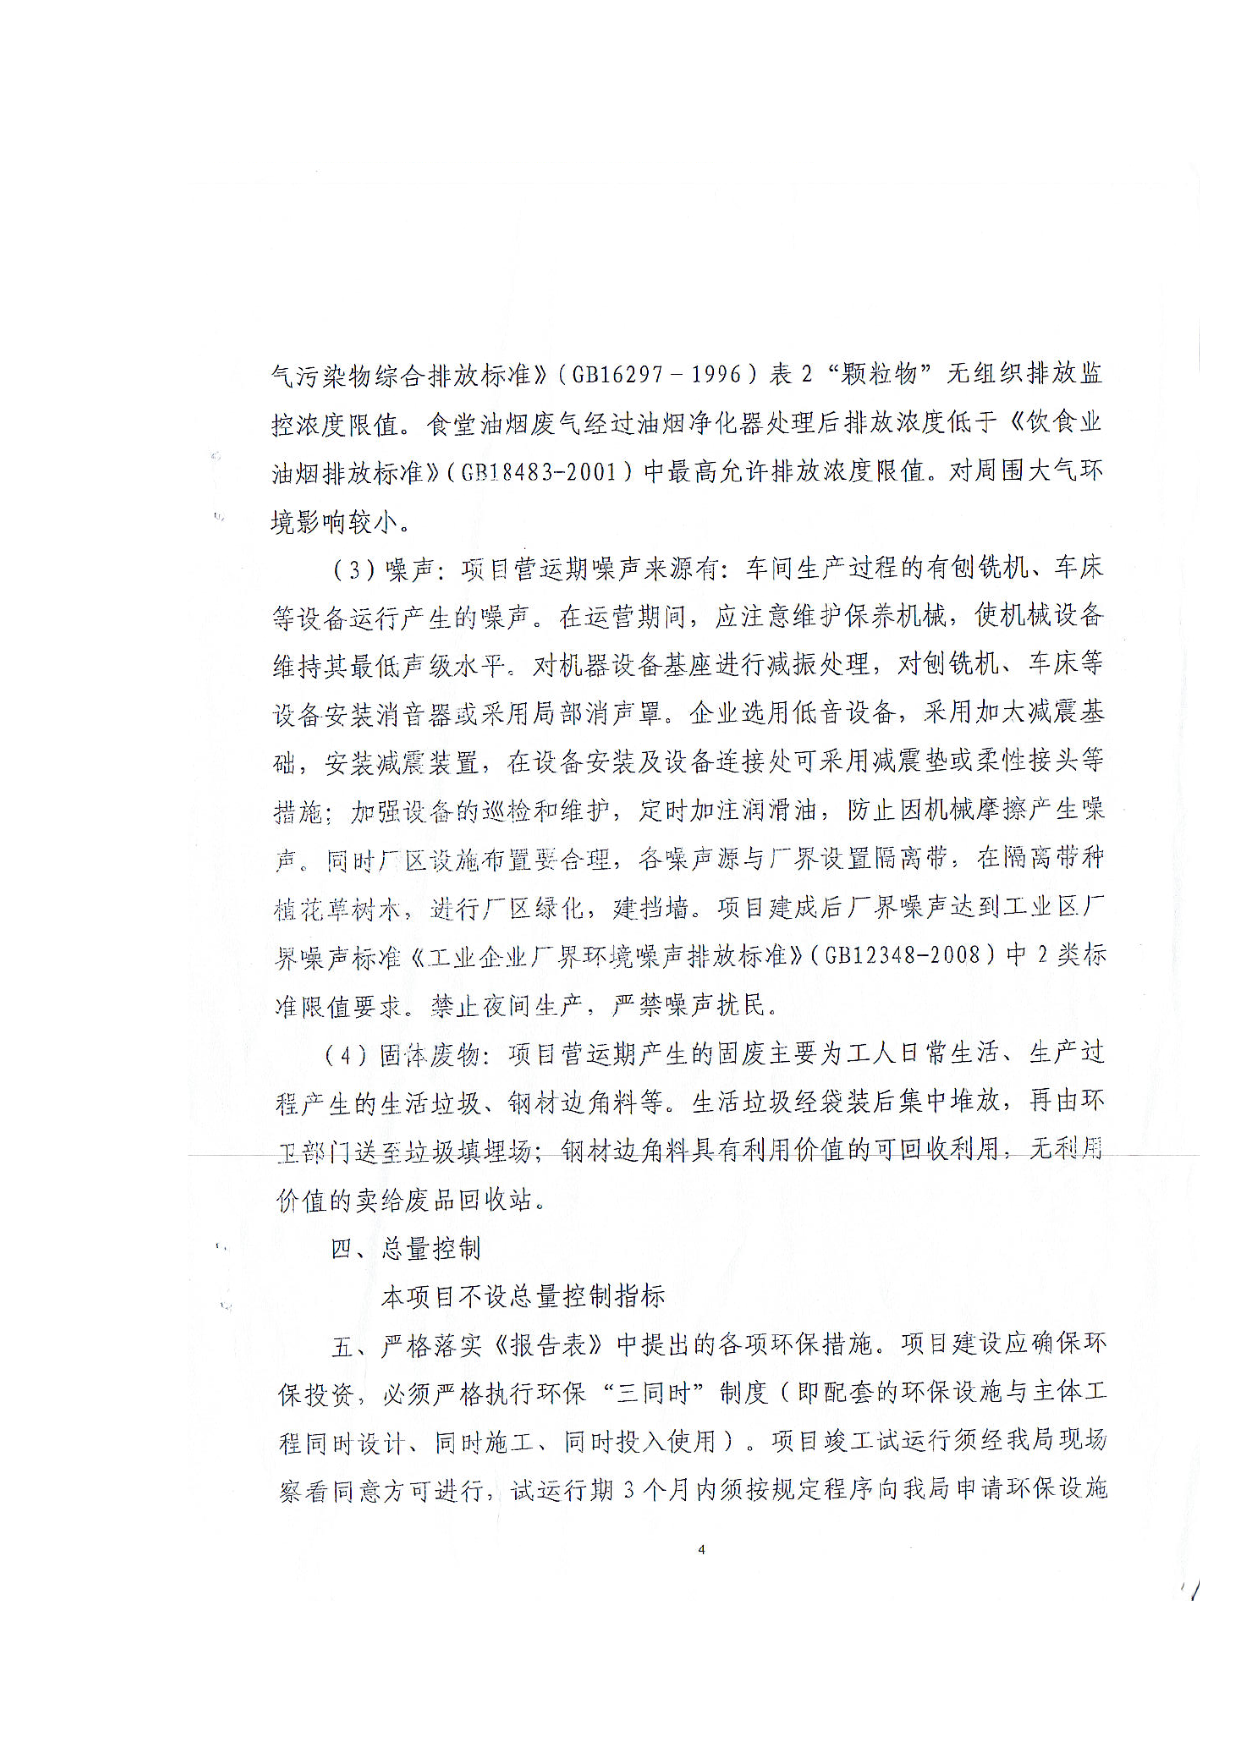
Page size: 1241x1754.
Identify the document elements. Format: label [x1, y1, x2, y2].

picture [189, 163, 1199, 1601]
